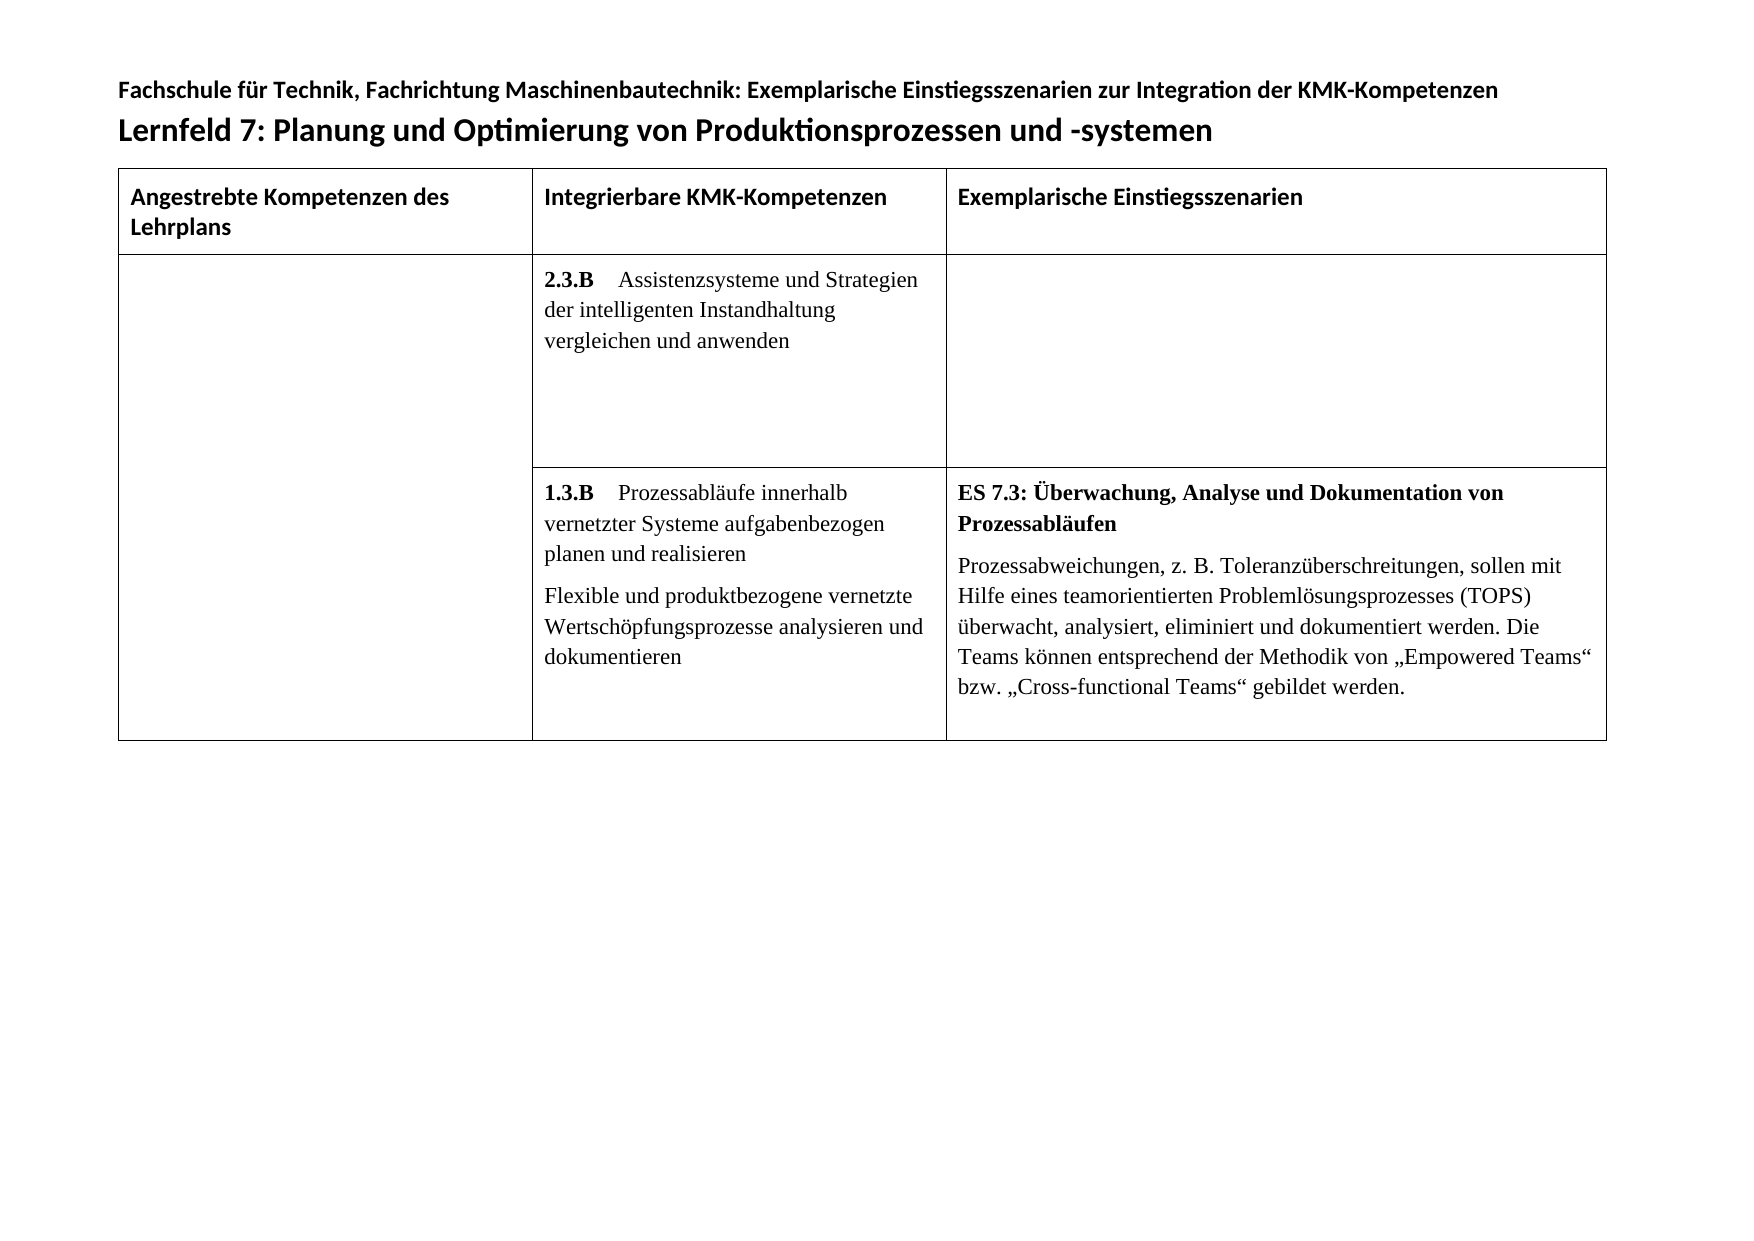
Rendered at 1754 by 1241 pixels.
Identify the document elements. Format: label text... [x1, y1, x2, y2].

table_cell 1.3.B Prozessabläufe innerhalb vernetzter Systeme aufgabenbezogen planen und realisieren Flexible und produktbezogene vernetzte Wertschöpfungsprozesse analysieren und dokumentieren [533, 468, 946, 740]
table_cell ES 7.3: Überwachung, Analyse und Dokumentation von Prozessabläufen Prozessabweichungen, z. B. Toleranzüberschreitungen, sollen mit Hilfe eines teamorientierten Problemlösungsprozesses (TOPS) überwacht, analysiert, eliminiert und dokumentiert werden. Die Teams können entsprechend der Methodik von „Empowered Teams“ bzw. „Cross-functional Teams“ gebildet werden. [947, 468, 1606, 740]
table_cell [533, 255, 946, 467]
table_header Integrierbare KMK-Kompetenzen [533, 169, 946, 253]
table_header Angestrebte Kompetenzen des Lehrplans [119, 169, 532, 253]
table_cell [947, 255, 1606, 467]
table_header Exemplarische Einstiegsszenarien [947, 169, 1606, 253]
